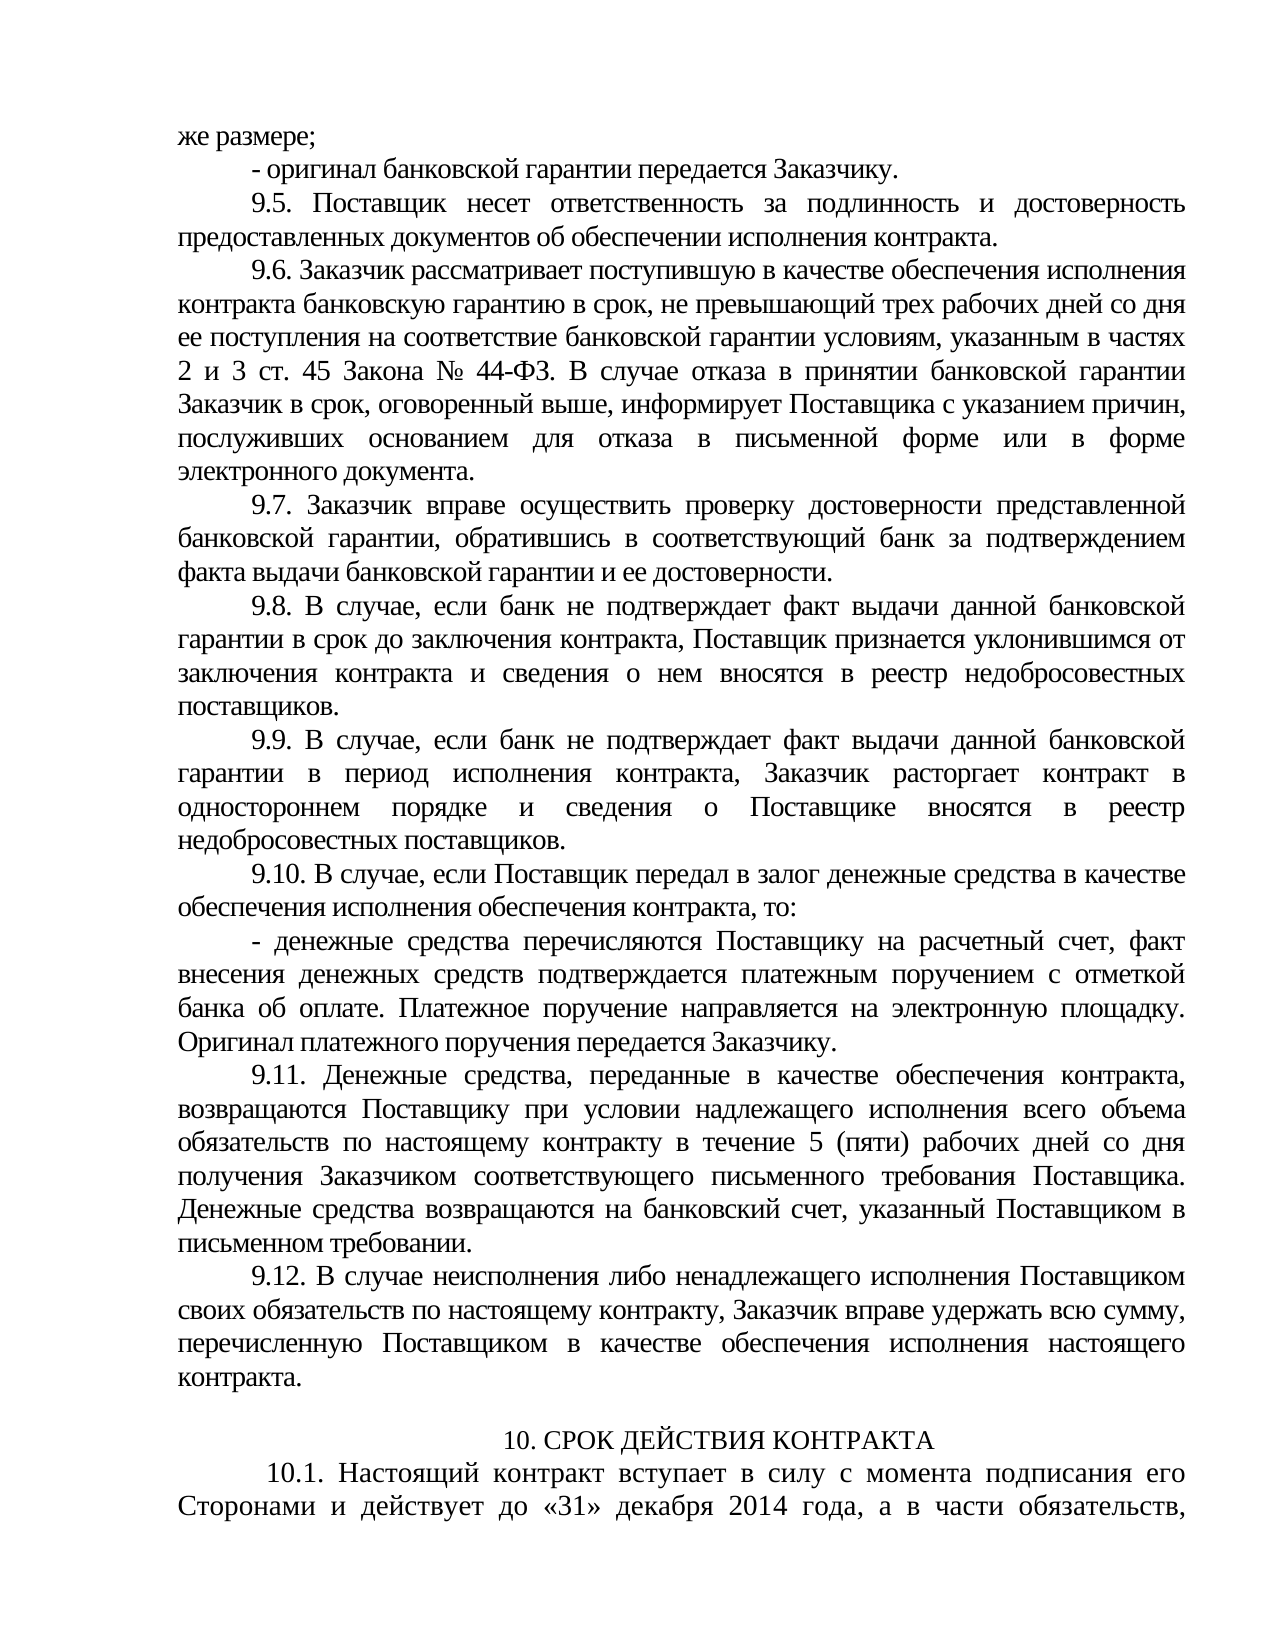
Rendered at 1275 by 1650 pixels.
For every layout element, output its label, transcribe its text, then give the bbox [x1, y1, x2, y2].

text - денежные средства перечисляются Поставщику на расчетный счет, факт внесения денежных средств подтверждается платежным поручением с отметкой банка об оплате. Платежное поручение направляется на электронную площадку. Оригинал платежного поручения передается Заказчику. [177, 923, 1186, 1057]
text 10. СРОК ДЕЙСТВИЯ КОНТРАКТА [177, 1424, 1186, 1455]
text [177, 118, 1186, 152]
text 9.10. В случае, если Поставщик передал в залог денежные средства в качестве обеспечения исполнения обеспечения контракта, то: [177, 856, 1186, 923]
text 9.9. В случае, если банк не подтверждает факт выдачи данной банковской гарантии в период исполнения контракта, Заказчик расторгает контракт в одностороннем порядке и сведения о Поставщике вносятся в реестр недобросовестных поставщиков. [177, 722, 1186, 856]
text 9.12. В случае неисполнения либо ненадлежащего исполнения Поставщиком своих обязательств по настоящему контракту, Заказчик вправе удержать всю сумму, перечисленную Поставщиком в качестве обеспечения исполнения настоящего контракта. [177, 1258, 1186, 1393]
text - оригинал банковской гарантии передается Заказчику. [177, 152, 1186, 185]
text 9.6. Заказчик рассматривает поступившую в качестве обеспечения исполнения контракта банковскую гарантию в срок, не превышающий трех рабочих дней со дня ее поступления на соответствие банковской гарантии условиям, указанным в частях 2 и 3 ст. 45 Закона № 44-ФЗ. В случае отказа в принятии банковской гарантии Заказчик в срок, оговоренный выше, информирует Поставщика с указанием причин, послуживших основанием для отказа в письменной форме или в форме электронного документа. [177, 252, 1186, 487]
text 9.7. Заказчик вправе осуществить проверку достоверности представленной банковской гарантии, обратившись в соответствующий банк за подтверждением факта выдачи банковской гарантии и ее достоверности. [177, 487, 1186, 588]
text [177, 1455, 1186, 1522]
text 9.11. Денежные средства, переданные в качестве обеспечения контракта, возвращаются Поставщику при условии надлежащего исполнения всего объема обязательств по настоящему контракту в течение 5 (пяти) рабочих дней со дня получения Заказчиком соответствующего письменного требования Поставщика. Денежные средства возвращаются на банковский счет, указанный Поставщиком в письменном требовании. [177, 1057, 1186, 1258]
text 9.5. Поставщик несет ответственность за подлинность и достоверность предоставленных документов об обеспечении исполнения контракта. [177, 185, 1186, 252]
text 9.8. В случае, если банк не подтверждает факт выдачи данной банковской гарантии в срок до заключения контракта, Поставщик признается уклонившимся от заключения контракта и сведения о нем вносятся в реестр недобросовестных поставщиков. [177, 588, 1186, 722]
